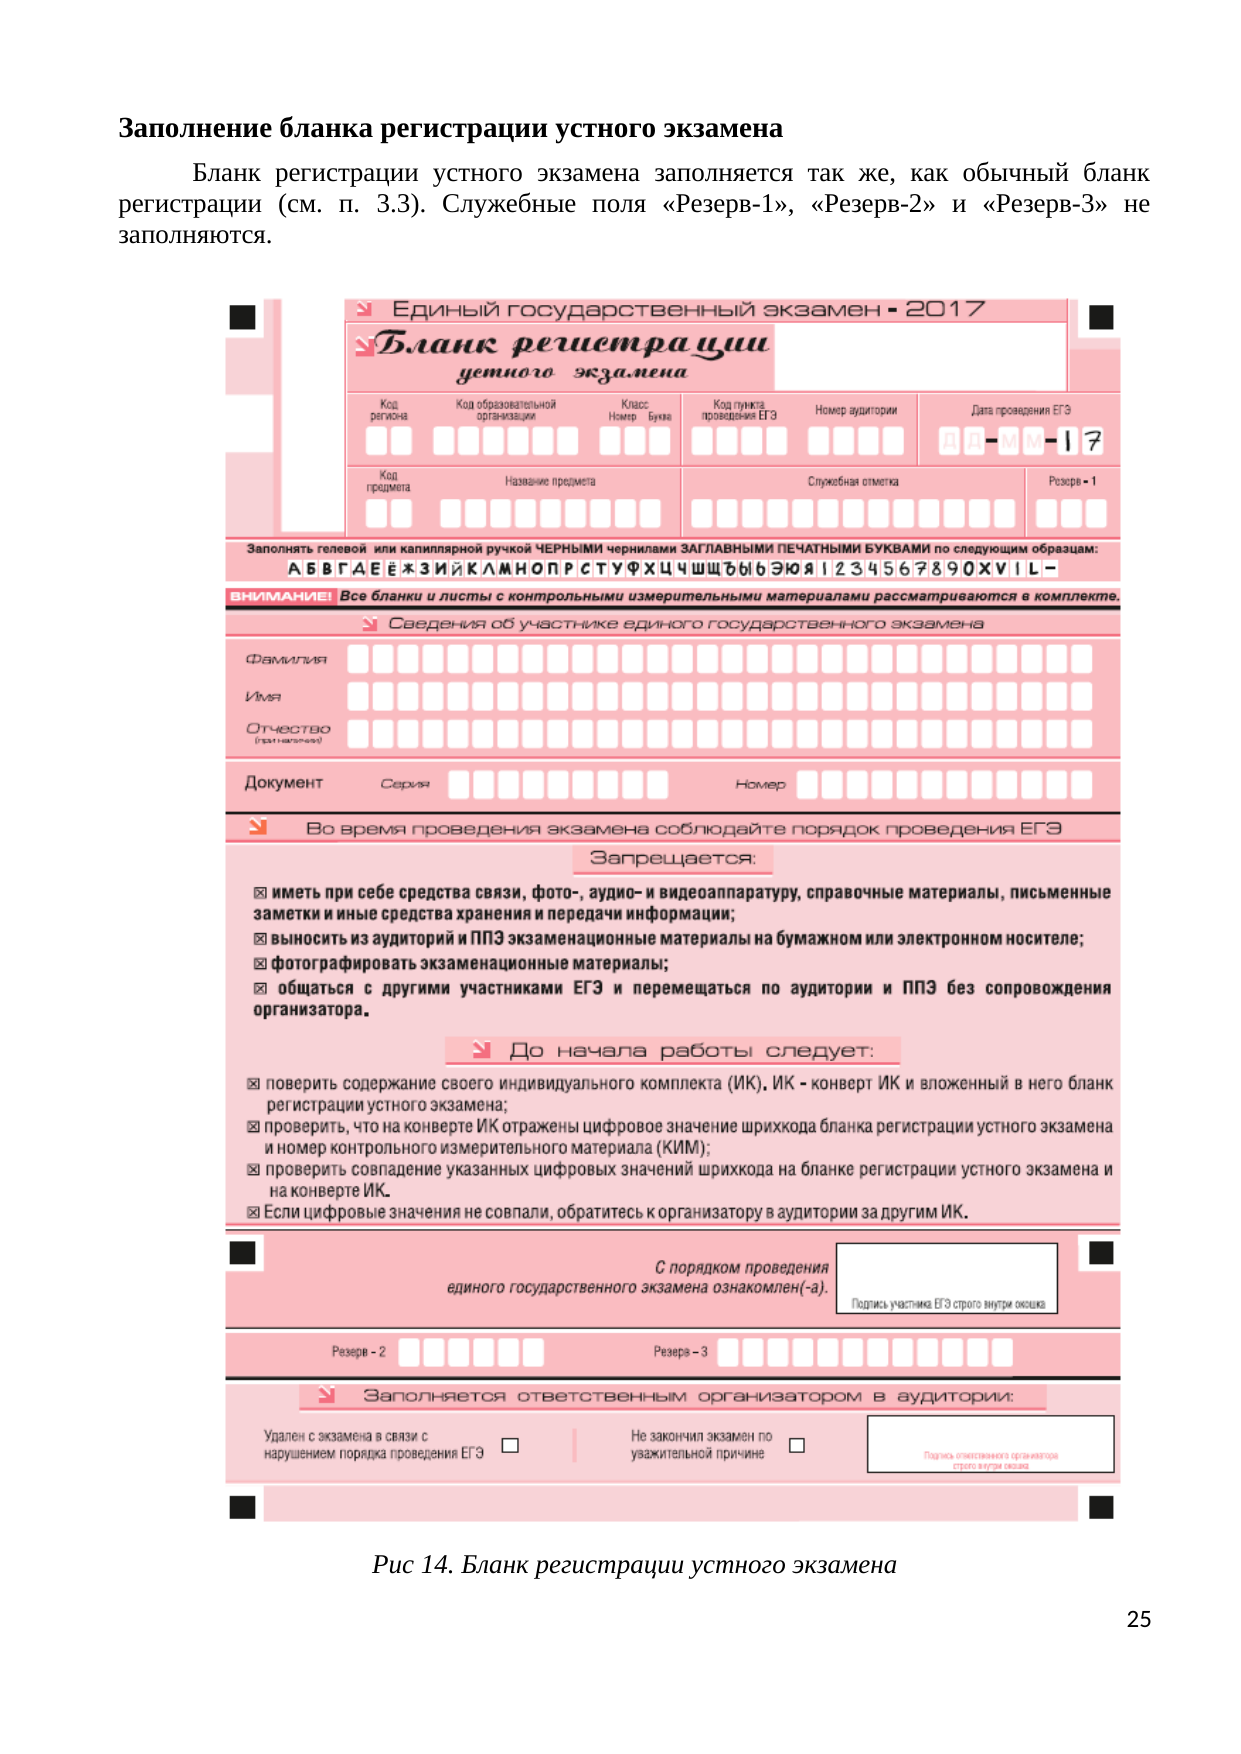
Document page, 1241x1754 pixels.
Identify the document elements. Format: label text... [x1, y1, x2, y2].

text Рис 14. Бланк регистрации устного экзамена [118, 270, 1152, 1579]
text Бланк регистрации устного экзамена заполняется так же, как обычный бланк регистрации (см. п. 3.3). Служебные поля «Резерв-1», «Резерв-2» и «Резерв-3» не заполняются. [118, 156, 1152, 249]
subtitle Заполнение бланка регистрации устного экзамена [118, 110, 1152, 143]
